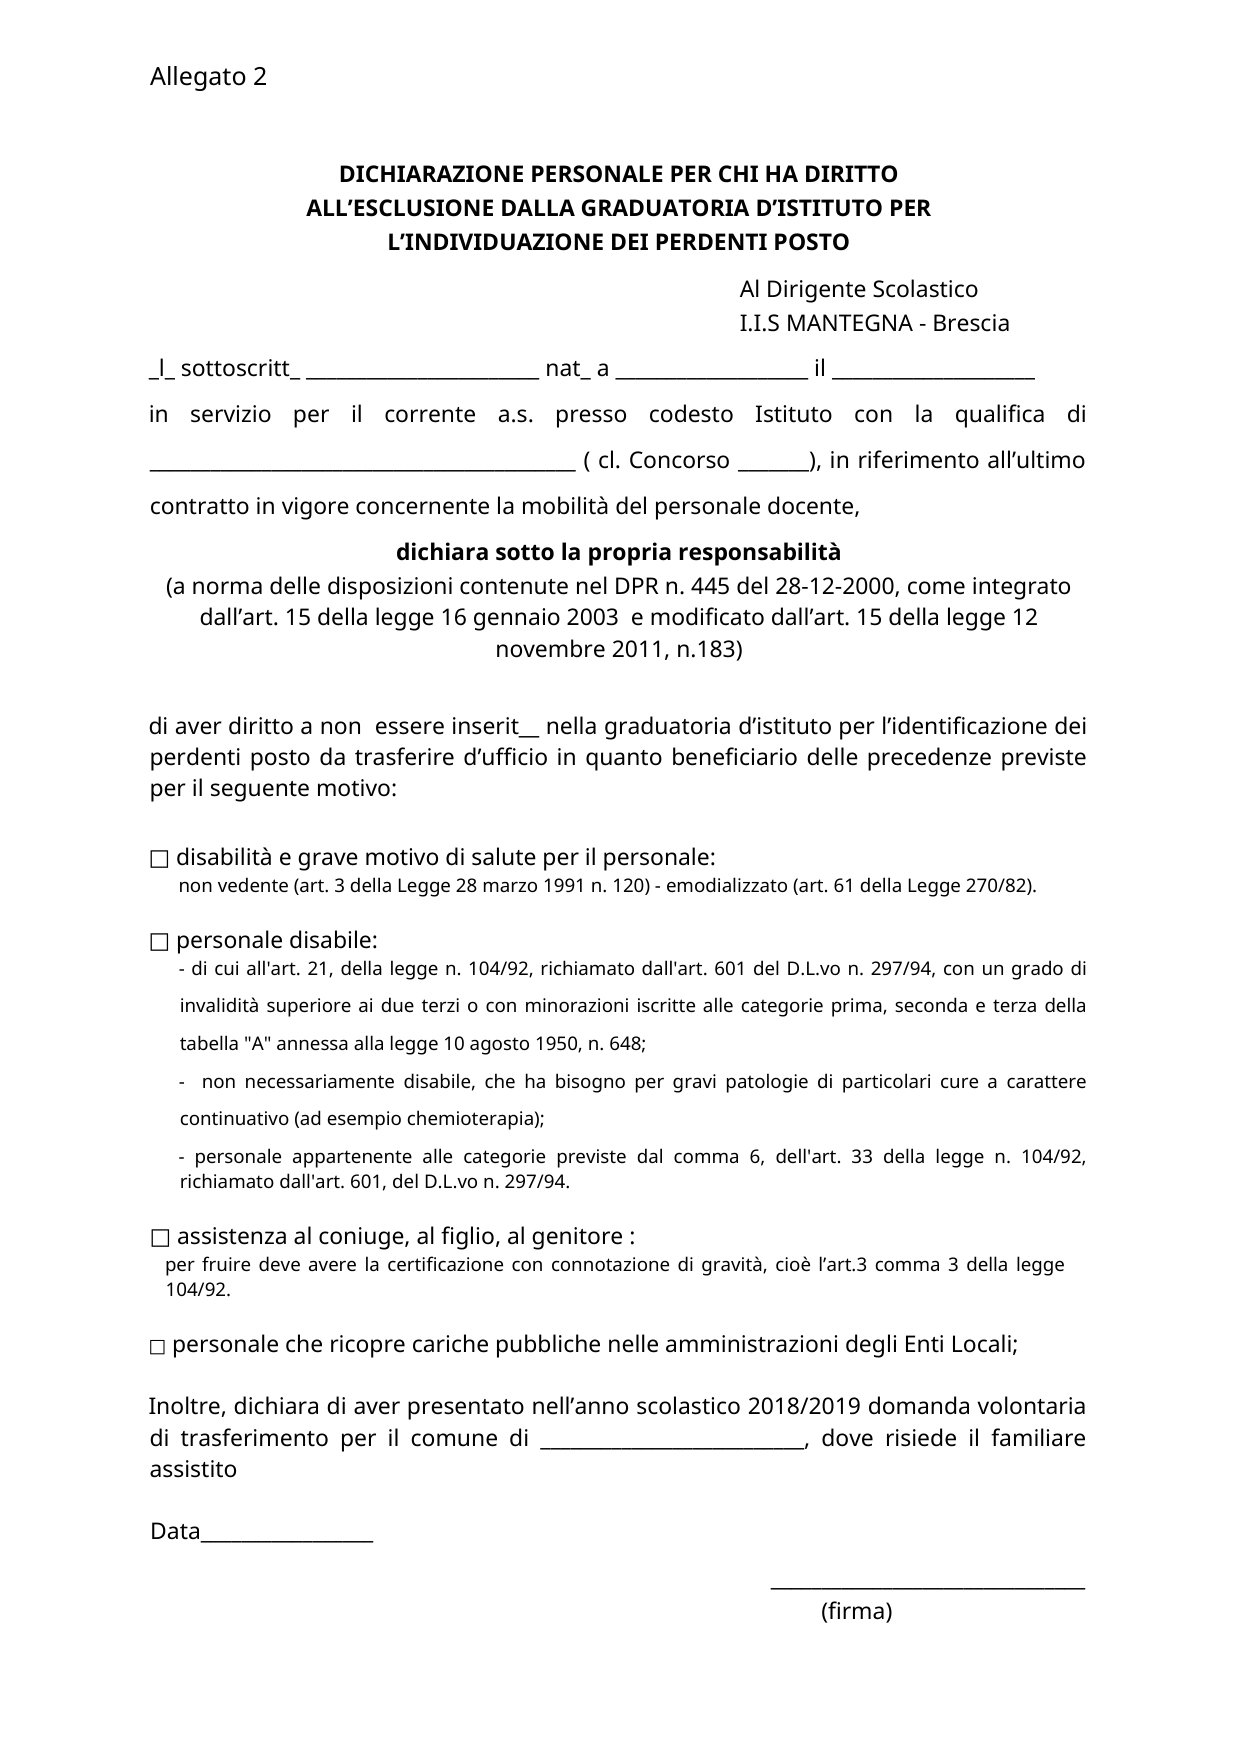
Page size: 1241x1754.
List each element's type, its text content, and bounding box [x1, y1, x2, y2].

text Al Dirigente Scolastico [739, 273, 1089, 304]
text L’INDIVIDUAZIONE DEI PERDENTI POSTO [150, 226, 1087, 258]
text _______________________________ [150, 1561, 1086, 1593]
text in servizio per il corrente a.s. presso codesto Istituto con la qualifica di __________________________________________ ( cl. Concorso _______), in riferimento all’ultimo contratto in vigore concernente la mobilità del personale docente, [148, 398, 1088, 521]
text non vedente (art. 3 della Legge 28 marzo 1991 n. 120) - emodializzato (art. 61 della Legge 270/82). [178, 872, 1088, 898]
text □ personale disabile: [148, 923, 1088, 955]
text □ disabilità e grave motivo di salute per il personale: [148, 841, 1088, 872]
text - personale appartenente alle categorie previste dal comma 6, dell'art. 33 della legge n. 104/92, richiamato dall'art. 601, del D.L.vo n. 297/94. [178, 1143, 1088, 1194]
text di aver diritto a non essere inserit__ nella graduatoria d’istituto per l’identificazione dei perdenti posto da trasferire d’ufficio in quanto beneficiario delle precedenze previste per il seguente motivo: [148, 710, 1088, 803]
text Allegato 2 [150, 59, 1087, 93]
text ALL’ESCLUSIONE DALLA GRADUATORIA D’ISTITUTO PER [150, 192, 1088, 223]
text Data_________________ [150, 1515, 1088, 1546]
text per fruire deve avere la certificazione con connotazione di gravità, cioè l’art.3 comma 3 della legge 104/92. [165, 1251, 1067, 1302]
text I.I.S MANTEGNA - Brescia [739, 307, 1088, 338]
text □ personale che ricopre cariche pubbliche nelle amministrazioni degli Enti Locali; [148, 1328, 1088, 1359]
text dichiara sotto la propria responsabilità [150, 536, 1088, 568]
text □ assistenza al coniuge, al figlio, al genitore : [149, 1220, 1067, 1251]
text - non necessariamente disabile, che ha bisogno per gravi patologie di particolari cure a carattere continuativo (ad esempio chemioterapia); [178, 1068, 1088, 1131]
text (firma) [821, 1595, 1088, 1626]
text DICHIARAZIONE PERSONALE PER CHI HA DIRITTO [150, 158, 1087, 189]
text _l_ sottoscritt_ _______________________ nat_ a ___________________ il ____________________ [148, 352, 1088, 383]
text (a norma delle disposizioni contenute nel DPR n. 445 del 28-12-2000, come integrato dall’art. 15 della legge 16 gennaio 2003 e modificato dall’art. 15 della legge 12 novembre 2011, n.183) [151, 570, 1087, 664]
text - di cui all'art. 21, della legge n. 104/92, richiamato dall'art. 601 del D.L.vo n. 297/94, con un grado di invalidità superiore ai due terzi o con minorazioni iscritte alle categorie prima, seconda e terza della tabella "A" annessa alla legge 10 agosto 1950, n. 648; [178, 955, 1088, 1056]
text Inoltre, dichiara di aver presentato nell’anno scolastico 2018/2019 domanda volontaria di trasferimento per il comune di __________________________, dove risiede il familiare assistito [148, 1390, 1088, 1484]
